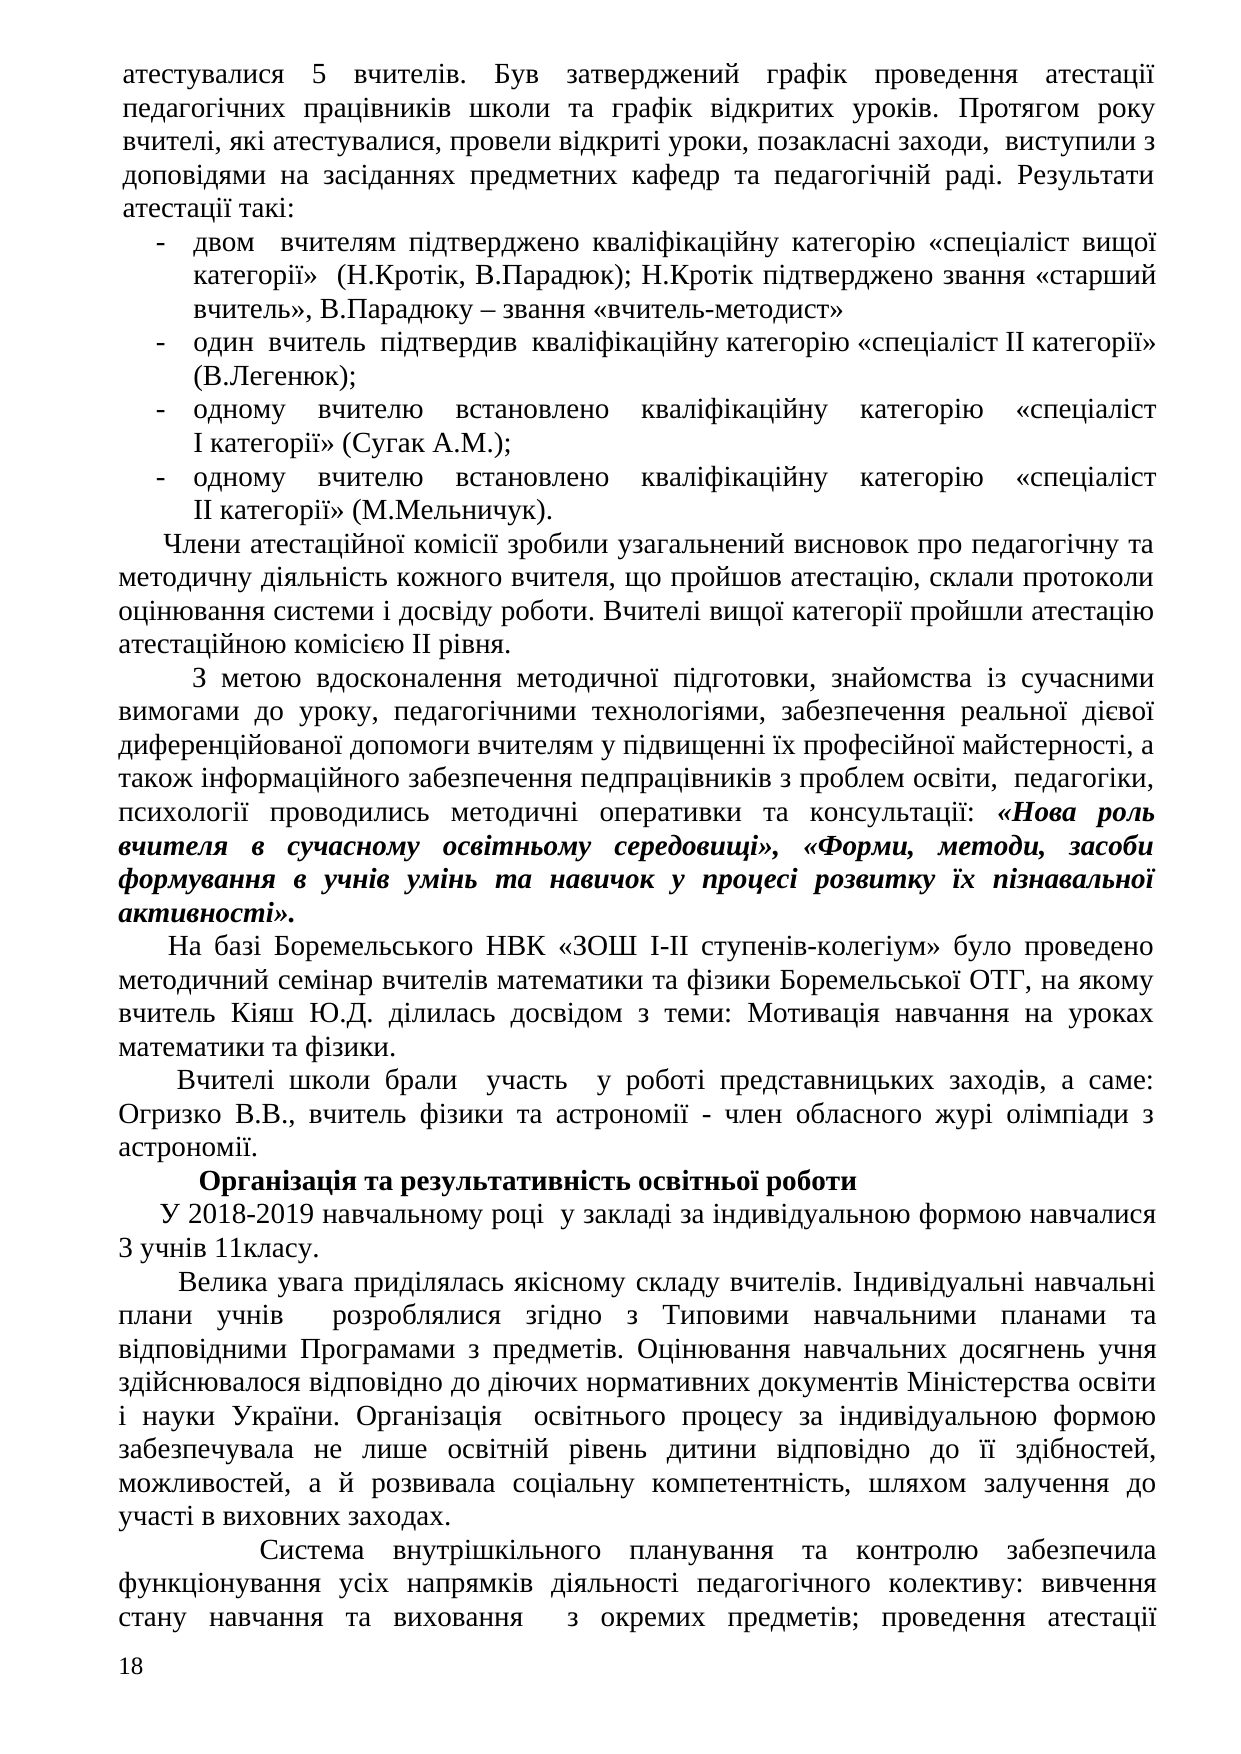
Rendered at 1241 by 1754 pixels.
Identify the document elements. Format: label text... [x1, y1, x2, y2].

text Члени атестаційної комісії зробили узагальнений висновок про педагогічну та методичну діяльність кожного вчителя, що пройшов атестацію, склали протоколи оцінювання системи і досвіду роботи. Вчителі вищої категорії пройшли атестацію атестаційною комісією ІІ рівня. [118, 526, 1155, 660]
text У 2018-2019 навчальному році у закладі за індивідуальною формою навчалися 3 учнів 11класу. [118, 1197, 1157, 1264]
text З метою вдосконалення методичної підготовки, знайомства із сучасними вимогами до уроку, педагогічними технологіями, забезпечення реальної дієвої диференційованої допомоги вчителям у підвищенні їх професійної майстерності, а також інформаційного забезпечення педпрацівників з проблем освіти, педагогіки, психології проводились методичні оперативки та консультації: «Нова роль вчителя в сучасному освітньому середовищі», «Форми, методи, засоби формування в учнів умінь та навичок у процесі розвитку їх пізнавальної активності». [118, 660, 1155, 928]
text Вчителі школи брали участь у роботі представницьких заходів, а саме: Огризко В.В., вчитель фізики та астрономії - член обласного журі олімпіади з астрономії. [118, 1062, 1155, 1163]
list одному вчителю встановлено кваліфікаційну категорію «спеціаліст І категорії» (Сугак А.М.); [156, 392, 1157, 459]
text Велика увага приділялась якісному складу вчителів. Індивідуальні навчальні плани учнів розроблялися згідно з Типовими навчальними планами та відповідними Програмами з предметів. Оцінювання навчальних досягнень учня здійснювалося відповідно до діючих нормативних документів Міністерства освіти і науки України. Організація освітнього процесу за індивідуальною формою забезпечувала не лише освітній рівень дитини відповідно до її здібностей, можливостей, а й розвивала соціальну компетентність, шляхом залучення до участі в виховних заходах. [118, 1264, 1157, 1532]
list один вчитель підтвердив кваліфікаційну категорію «спеціаліст ІІ категорії» (В.Легенюк); [156, 324, 1157, 392]
list одному вчителю встановлено кваліфікаційну категорію «спеціаліст ІІ категорії» (М.Мельничук). [156, 459, 1157, 526]
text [118, 1532, 1157, 1633]
text На базі Боремельського НВК «ЗОШ І-ІІ ступенів-колегіум» було проведено методичний семінар вчителів математики та фізики Боремельської ОТГ, на якому вчитель Кіяш Ю.Д. ділилась досвідом з теми: Мотивація навчання на уроках математики та фізики. [118, 928, 1155, 1062]
list двом вчителям підтверджено кваліфікаційну категорію «спеціаліст вищої категорії» (Н.Кротік, В.Парадюк); Н.Кротік підтверджено звання «старший вчитель», В.Парадюку – звання «вчитель-методист» [156, 224, 1157, 324]
text Організація та результативність освітньої роботи [118, 1163, 1157, 1197]
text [122, 56, 1155, 224]
